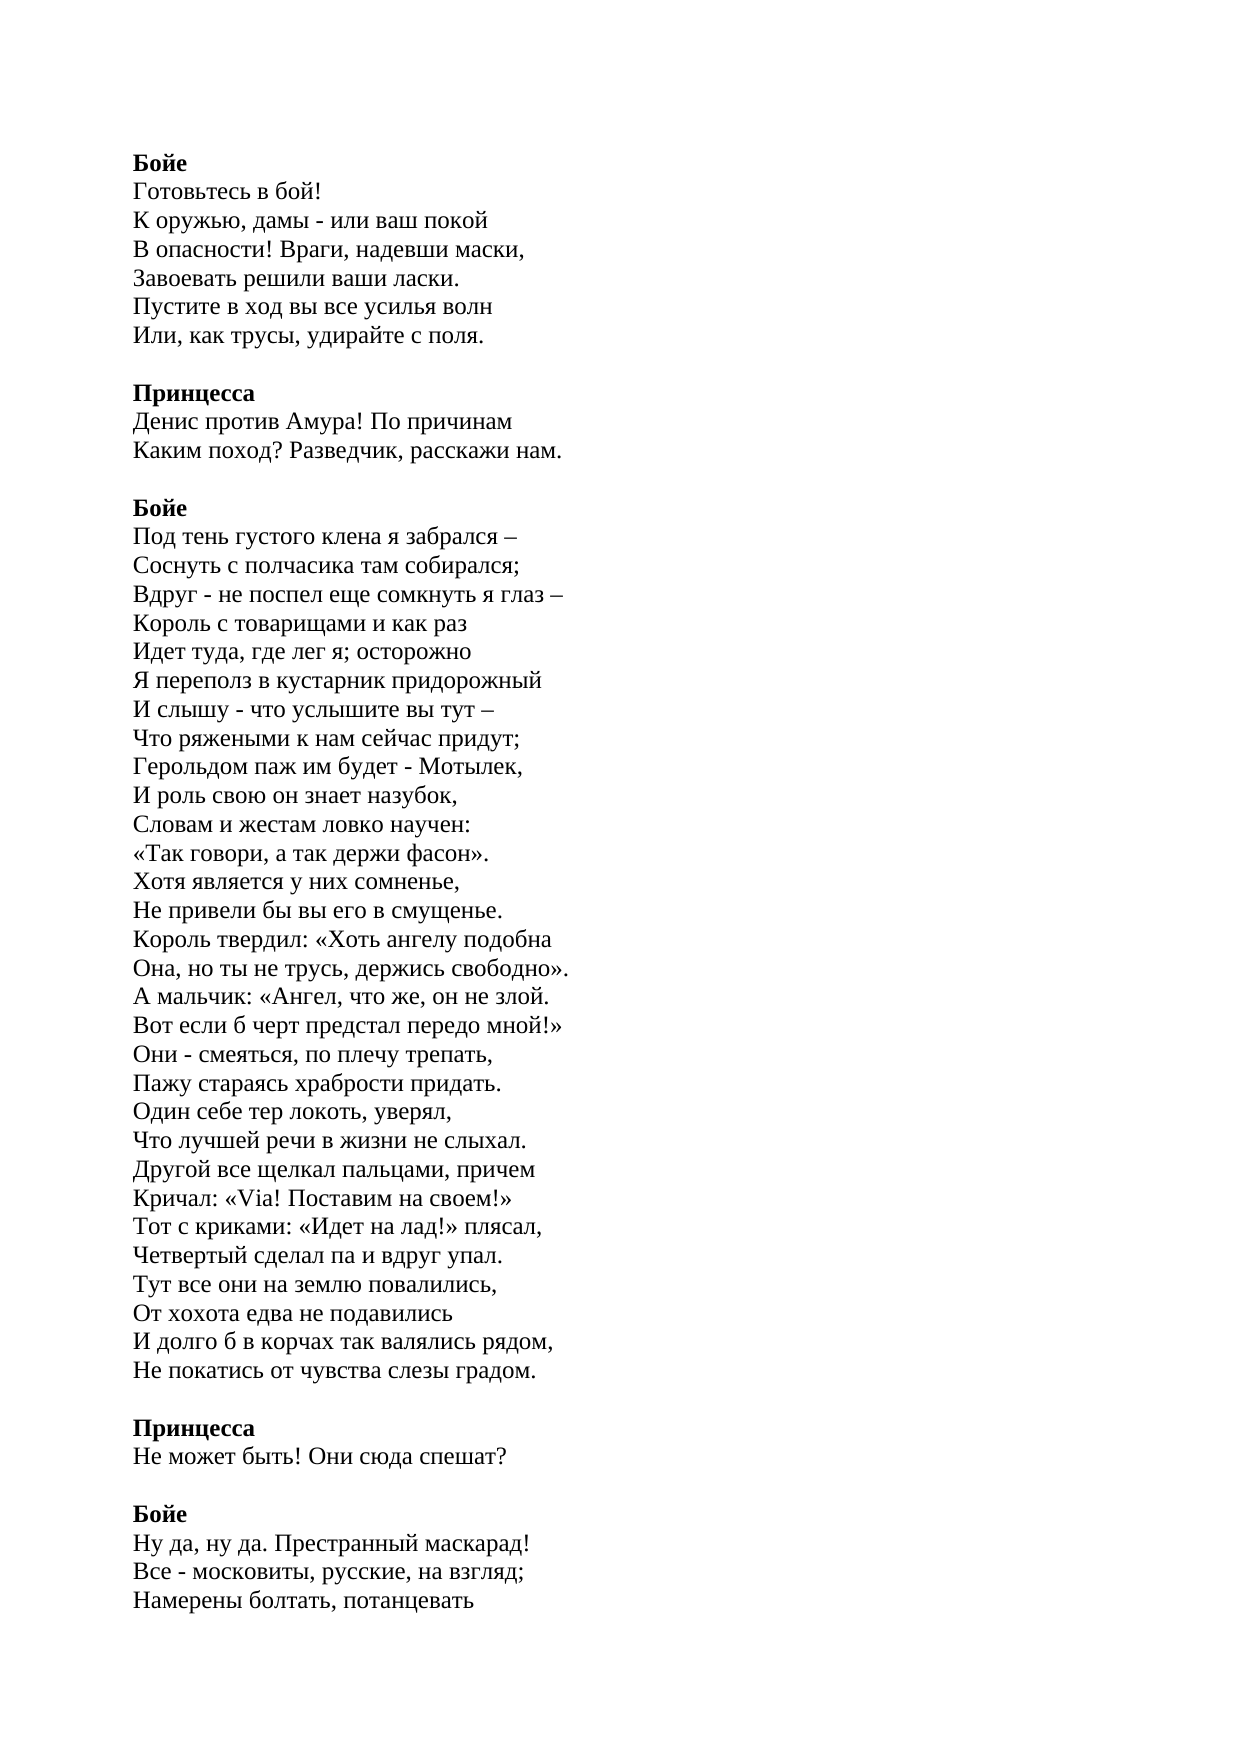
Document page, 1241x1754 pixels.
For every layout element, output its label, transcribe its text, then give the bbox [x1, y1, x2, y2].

subtitle Принцесса [133, 378, 1108, 406]
text Что лучшей речи в жизни не слыхал. [133, 1125, 1108, 1154]
text Тот с криками: «Идет на лад!» плясал, [133, 1211, 1108, 1240]
text И слышу - что услышите вы тут – [133, 694, 1108, 723]
text Один себе тер локоть, уверял, [133, 1096, 1108, 1125]
text Пажу стараясь храбрости придать. [133, 1068, 1108, 1096]
text Все - московиты, русские, на взгляд; [133, 1556, 1108, 1585]
text От хохота едва не подавились [133, 1298, 1108, 1326]
text Денис против Амура! По причинам [133, 406, 1108, 435]
text Что ряжеными к нам сейчас придут; [133, 723, 1108, 751]
text Четвертый сделал па и вдруг упал. [133, 1240, 1108, 1269]
text Тут все они на землю повалились, [133, 1269, 1108, 1298]
subtitle Бойе [133, 1499, 1108, 1528]
text Не покатись от чувства слезы градом. [133, 1355, 1108, 1384]
text В опасности! Враги, надевши маски, [133, 234, 1108, 263]
text Король твердил: «Хоть ангелу подобна [133, 924, 1108, 953]
text Словам и жестам ловко научен: [133, 809, 1108, 838]
text Другой все щелкал пальцами, причем [133, 1154, 1108, 1183]
text Завоевать решили ваши ласки. [133, 263, 1108, 291]
text Ну да, ну да. Престранный маскарад! [133, 1528, 1108, 1556]
text «Так говори, а так держи фасон». [133, 838, 1108, 866]
text Не привели бы вы его в смущенье. [133, 895, 1108, 924]
text Или, как трусы, удирайте с поля. [133, 320, 1108, 349]
text Король с товарищами и как раз [133, 608, 1108, 636]
text К оружью, дамы - или ваш покой [133, 205, 1108, 234]
text Под тень густого клена я забрался – [133, 521, 1108, 550]
text Не может быть! Они сюда спешат? [133, 1441, 1108, 1470]
text И роль свою он знает назубок, [133, 780, 1108, 809]
subtitle Принцесса [133, 1413, 1108, 1441]
subtitle Бойе [133, 493, 1108, 521]
text И долго б в корчах так валялись рядом, [133, 1326, 1108, 1355]
text Идет туда, где лег я; осторожно [133, 636, 1108, 665]
text Вот если б черт предстал передо мной!» [133, 1010, 1108, 1039]
text Я переполз в кустарник придорожный [133, 665, 1108, 694]
text Соснуть с полчасика там собирался; [133, 550, 1108, 579]
text Герольдом паж им будет - Мотылек, [133, 751, 1108, 780]
text Хотя является у них сомненье, [133, 866, 1108, 895]
text Они - смеяться, по плечу трепать, [133, 1039, 1108, 1068]
text Вдруг - не поспел еще сомкнуть я глаз – [133, 579, 1108, 608]
text Бойе [133, 148, 1108, 176]
text Каким поход? Разведчик, расскажи нам. [133, 435, 1108, 464]
text Готовьтесь в бой! [133, 176, 1108, 205]
text А мальчик: «Ангел, что же, он не злой. [133, 981, 1108, 1010]
text Пустите в ход вы все усилья волн [133, 291, 1108, 320]
text Она, но ты не трусь, держись свободно». [133, 953, 1108, 981]
text Кричал: «Via! Поставим на своем!» [133, 1183, 1108, 1211]
text Намерены болтать, потанцевать [133, 1585, 1108, 1614]
